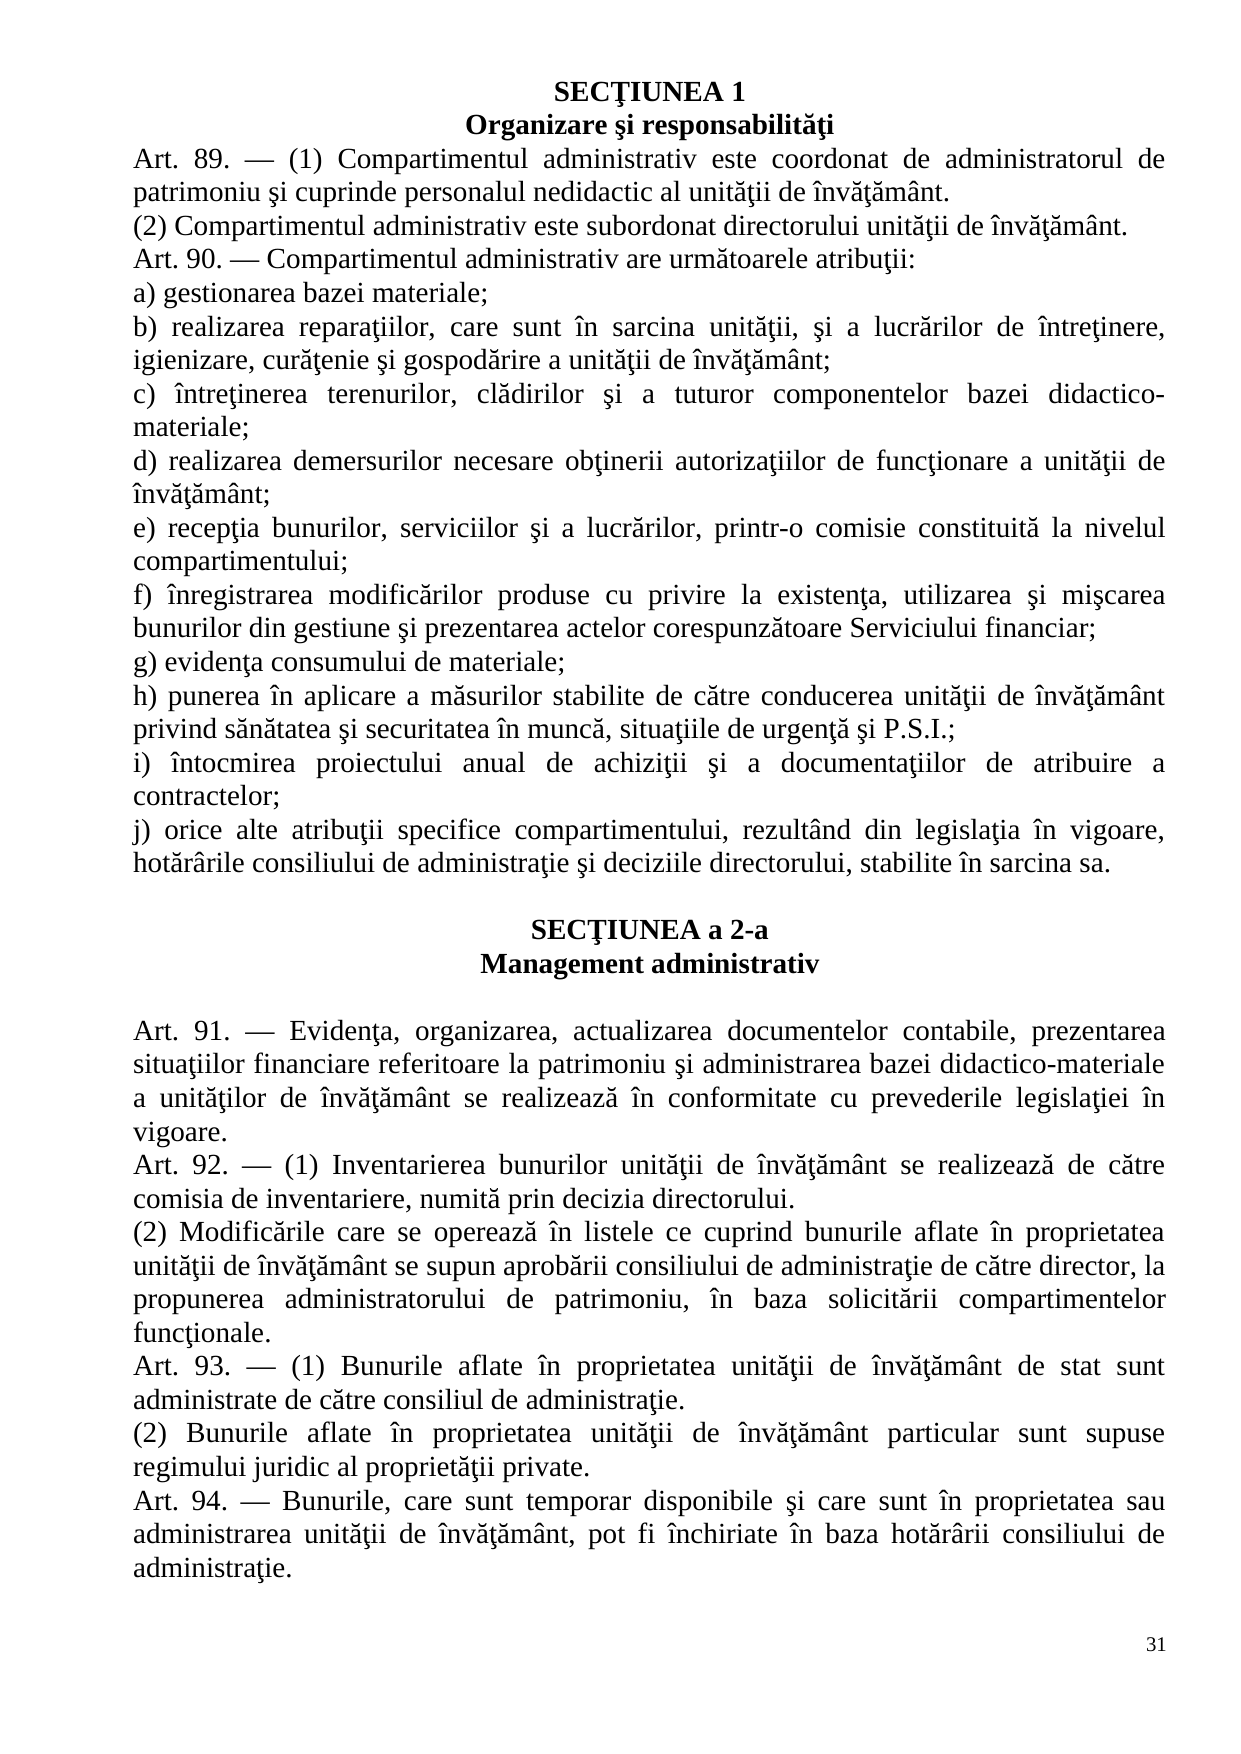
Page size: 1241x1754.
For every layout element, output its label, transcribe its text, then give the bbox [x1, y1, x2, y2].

text (2) Modificările care se operează în listele ce cuprind bunurile aflate în proprietatea unităţii de învăţământ se supun aprobării consiliului de administraţie de către director, la propunerea administratorului de patrimoniu, în baza solicitării compartimentelor funcţionale. [133, 1214, 1167, 1348]
text a) gestionarea bazei materiale; [133, 275, 1167, 309]
text h) punerea în aplicare a măsurilor stabilite de către conducerea unităţii de învăţământ privind sănătatea şi securitatea în muncă, situaţiile de urgenţă şi P.S.I.; [133, 678, 1167, 745]
text Art. 93. — (1) Bunurile aflate în proprietatea unităţii de învăţământ de stat sunt administrate de către consiliul de administraţie. [133, 1348, 1167, 1416]
text (2) Bunurile aflate în proprietatea unităţii de învăţământ particular sunt supuse regimului juridic al proprietăţii private. [133, 1416, 1167, 1483]
text i) întocmirea proiectului anual de achiziţii şi a documentaţiilor de atribuire a contractelor; [133, 745, 1167, 812]
text c) întreţinerea terenurilor, clădirilor şi a tuturor componentelor bazei didactico-materiale; [133, 376, 1167, 443]
text Art. 91. — Evidenţa, organizarea, actualizarea documentelor contabile, prezentarea situaţiilor financiare referitoare la patrimoniu şi administrarea bazei didactico-materiale a unităţilor de învăţământ se realizează în conformitate cu prevederile legislaţiei în vigoare. [133, 1013, 1167, 1147]
text j) orice alte atribuţii specifice compartimentului, rezultând din legislaţia în vigoare, hotărârile consiliului de administraţie şi deciziile directorului, stabilite în sarcina sa. [133, 812, 1167, 879]
text SECŢIUNEA a 2-a [133, 912, 1167, 946]
text b) realizarea reparaţiilor, care sunt în sarcina unităţii, şi a lucrărilor de întreţinere, igienizare, curăţenie şi gospodărire a unităţii de învăţământ; [133, 309, 1167, 376]
text g) evidenţa consumului de materiale; [133, 644, 1167, 678]
text Art. 94. — Bunurile, care sunt temporar disponibile şi care sunt în proprietatea sau administrarea unităţii de învăţământ, pot fi închiriate în baza hotărârii consiliului de administraţie. [133, 1483, 1167, 1583]
text d) realizarea demersurilor necesare obţinerii autorizaţiilor de funcţionare a unităţii de învăţământ; [133, 443, 1167, 510]
text Art. 92. — (1) Inventarierea bunurilor unităţii de învăţământ se realizează de către comisia de inventariere, numită prin decizia directorului. [133, 1147, 1167, 1214]
text (2) Compartimentul administrativ este subordonat directorului unităţii de învăţământ. [133, 208, 1167, 242]
text Organizare şi responsabilităţi [133, 107, 1167, 141]
text e) recepţia bunurilor, serviciilor şi a lucrărilor, printr-o comisie constituită la nivelul compartimentului; [133, 510, 1167, 577]
text Art. 90. — Compartimentul administrativ are următoarele atribuţii: [133, 242, 1167, 275]
text f) înregistrarea modificărilor produse cu privire la existenţa, utilizarea şi mişcarea bunurilor din gestiune şi prezentarea actelor corespunzătoare Serviciului financiar; [133, 577, 1167, 644]
text Art. 89. — (1) Compartimentul administrativ este coordonat de administratorul de patrimoniu şi cuprinde personalul nedidactic al unităţii de învăţământ. [133, 141, 1167, 208]
text Management administrativ [133, 946, 1167, 979]
text SECŢIUNEA 1 [133, 74, 1167, 107]
